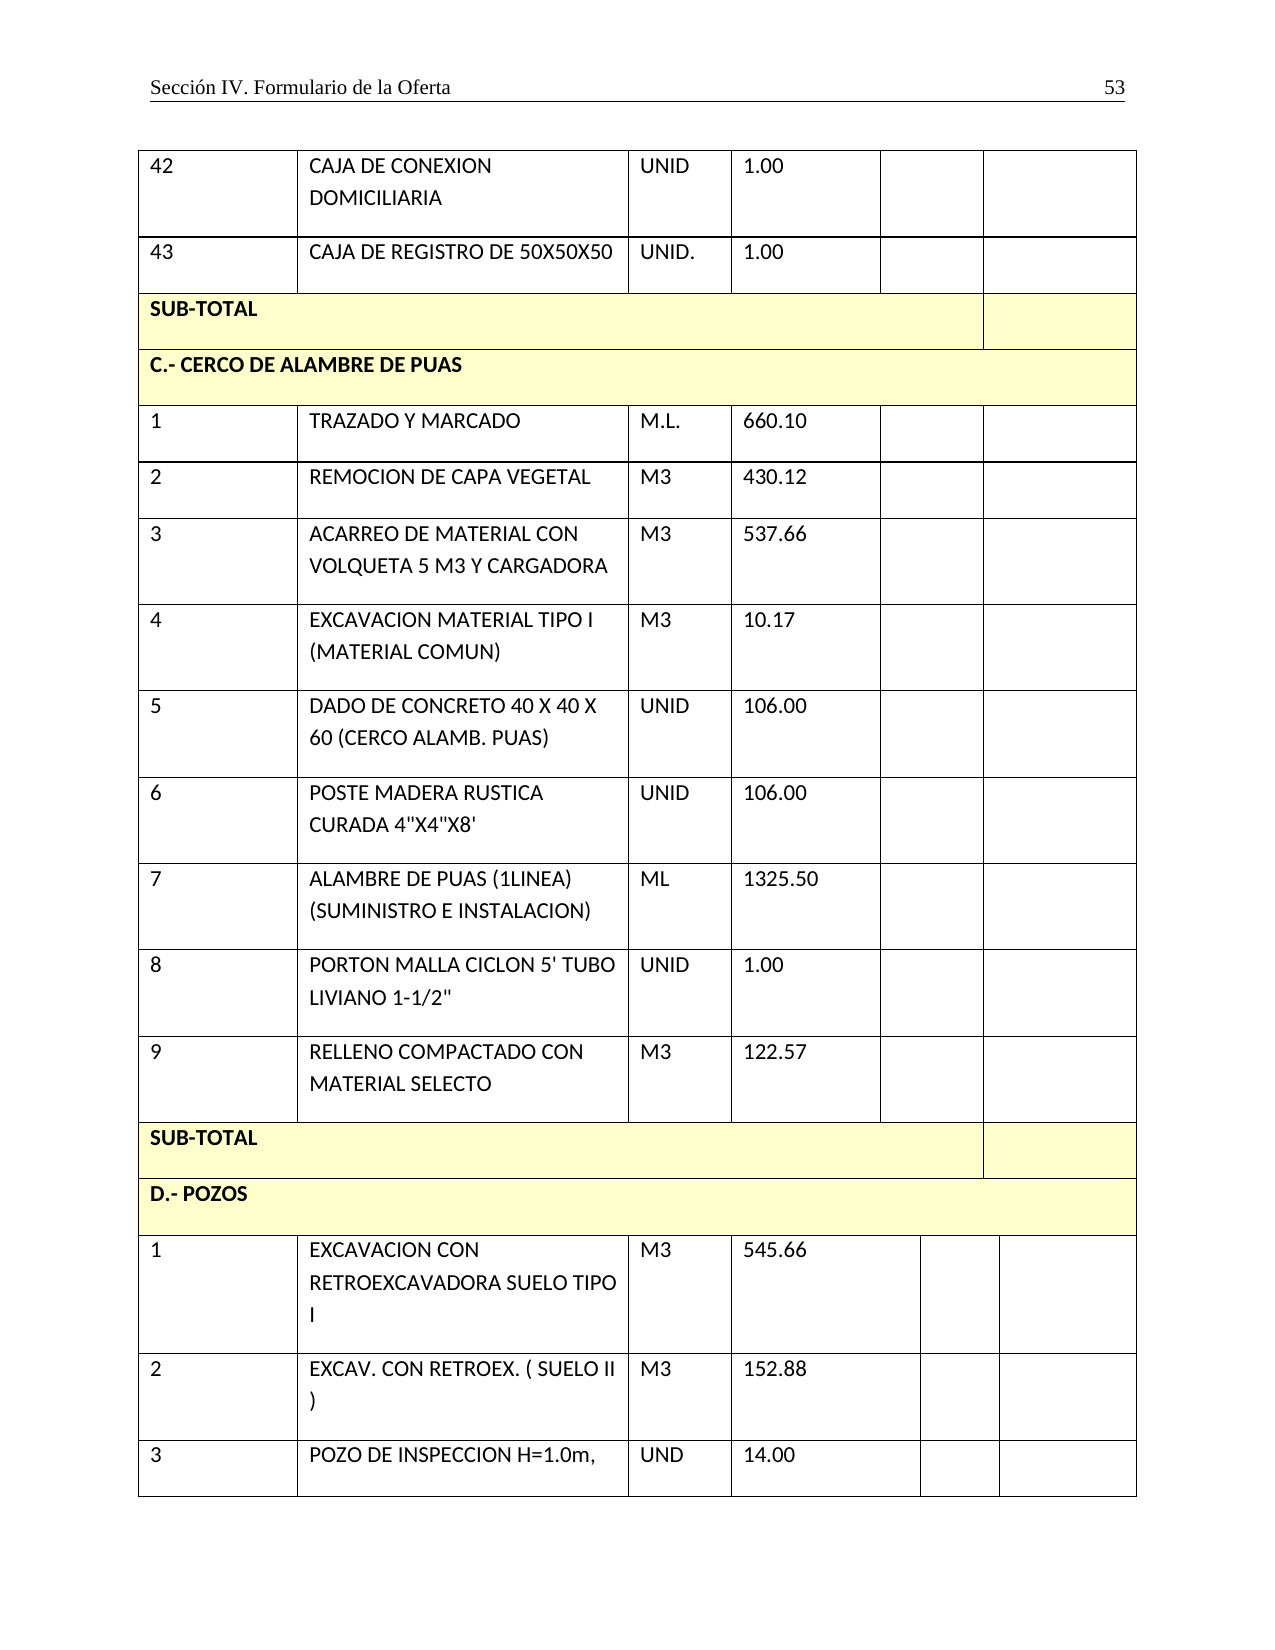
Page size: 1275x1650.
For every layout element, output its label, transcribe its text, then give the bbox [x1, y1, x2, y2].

table_cell [1000, 1441, 1136, 1496]
table_cell [984, 238, 1136, 293]
table_cell [881, 406, 983, 461]
table_cell 660.10 [732, 406, 880, 461]
table_cell 1325.50 [732, 864, 880, 949]
table_cell [881, 605, 983, 690]
table_cell CAJA DE REGISTRO DE 50X50X50 [298, 238, 628, 293]
table_cell M3 [629, 519, 731, 604]
table_cell POSTE MADERA RUSTICA CURADA 4"X4"X8' [298, 778, 628, 863]
table_cell UNID. [629, 238, 731, 293]
table_cell 8 [139, 950, 297, 1036]
table_cell [984, 406, 1136, 461]
table_cell CAJA DE CONEXION DOMICILIARIA [298, 151, 628, 236]
table_cell DADO DE CONCRETO 40 X 40 X 60 (CERCO ALAMB. PUAS) [298, 691, 628, 777]
table_cell TRAZADO Y MARCADO [298, 406, 628, 461]
table_cell 2 [139, 463, 297, 518]
table_cell 6 [139, 778, 297, 863]
table_cell 545.66 [732, 1236, 920, 1353]
table_cell [881, 238, 983, 293]
table_cell 2 [139, 1354, 297, 1439]
table_cell [984, 691, 1136, 777]
table_cell C.- CERCO DE ALAMBRE DE PUAS [139, 350, 1136, 405]
table_cell [881, 151, 983, 236]
table_cell [881, 463, 983, 518]
table_cell [921, 1354, 999, 1439]
table_cell [881, 519, 983, 604]
table_cell [921, 1441, 999, 1496]
table_cell 1.00 [732, 151, 880, 236]
table_cell 4 [139, 605, 297, 690]
table_cell UNID [629, 151, 731, 236]
table_cell [984, 864, 1136, 949]
table_cell SUB-TOTAL [139, 294, 983, 349]
table_cell [984, 151, 1136, 236]
table_cell 106.00 [732, 778, 880, 863]
table_cell [1000, 1236, 1136, 1353]
table_cell D.- POZOS [139, 1179, 1136, 1234]
table_cell UNID [629, 778, 731, 863]
table_cell 10.17 [732, 605, 880, 690]
table_cell ML [629, 864, 731, 949]
table_cell [881, 691, 983, 777]
table_cell 7 [139, 864, 297, 949]
table_cell M3 [629, 605, 731, 690]
table_cell EXCAVACION MATERIAL TIPO I (MATERIAL COMUN) [298, 605, 628, 690]
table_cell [298, 1441, 628, 1496]
table_cell UNID [629, 691, 731, 777]
table_cell 1.00 [732, 950, 880, 1036]
table_cell M3 [629, 1236, 731, 1353]
table_cell 14.00 [732, 1441, 920, 1496]
table_cell [881, 778, 983, 863]
table_cell 1.00 [732, 238, 880, 293]
table_cell 430.12 [732, 463, 880, 518]
table_cell 106.00 [732, 691, 880, 777]
table_cell RELLENO COMPACTADO CON MATERIAL SELECTO [298, 1037, 628, 1122]
table_cell [984, 605, 1136, 690]
table_cell EXCAV. CON RETROEX. ( SUELO II ) [298, 1354, 628, 1439]
table_cell [1000, 1354, 1136, 1439]
table_cell EXCAVACION CON RETROEXCAVADORA SUELO TIPO I [298, 1236, 628, 1353]
table_cell [984, 1037, 1136, 1122]
table_cell SUB-TOTAL [139, 1123, 983, 1178]
table_cell M3 [629, 1354, 731, 1439]
table_cell [881, 950, 983, 1036]
table_cell [921, 1236, 999, 1353]
table_cell 1 [139, 406, 297, 461]
table_cell UND [629, 1441, 731, 1496]
table_cell [881, 1037, 983, 1122]
table_cell M.L. [629, 406, 731, 461]
table_cell M3 [629, 463, 731, 518]
table_cell [881, 864, 983, 949]
table_cell PORTON MALLA CICLON 5' TUBO LIVIANO 1-1/2" [298, 950, 628, 1036]
table_cell M3 [629, 1037, 731, 1122]
table_cell 5 [139, 691, 297, 777]
table_cell ACARREO DE MATERIAL CON VOLQUETA 5 M3 Y CARGADORA [298, 519, 628, 604]
table_cell 42 [139, 151, 297, 236]
table_cell 3 [139, 519, 297, 604]
table_cell [984, 294, 1136, 349]
table_cell [984, 463, 1136, 518]
table_cell 1 [139, 1236, 297, 1353]
table_cell 537.66 [732, 519, 880, 604]
table_cell 3 [139, 1441, 297, 1496]
table_cell 43 [139, 238, 297, 293]
table_cell [984, 519, 1136, 604]
table_cell UNID [629, 950, 731, 1036]
table_cell [984, 1123, 1136, 1178]
table_cell 152.88 [732, 1354, 920, 1439]
table_cell [984, 778, 1136, 863]
table_cell REMOCION DE CAPA VEGETAL [298, 463, 628, 518]
table_cell [984, 950, 1136, 1036]
table_cell 122.57 [732, 1037, 880, 1122]
table_cell ALAMBRE DE PUAS (1LINEA)(SUMINISTRO E INSTALACION) [298, 864, 628, 949]
table_cell 9 [139, 1037, 297, 1122]
